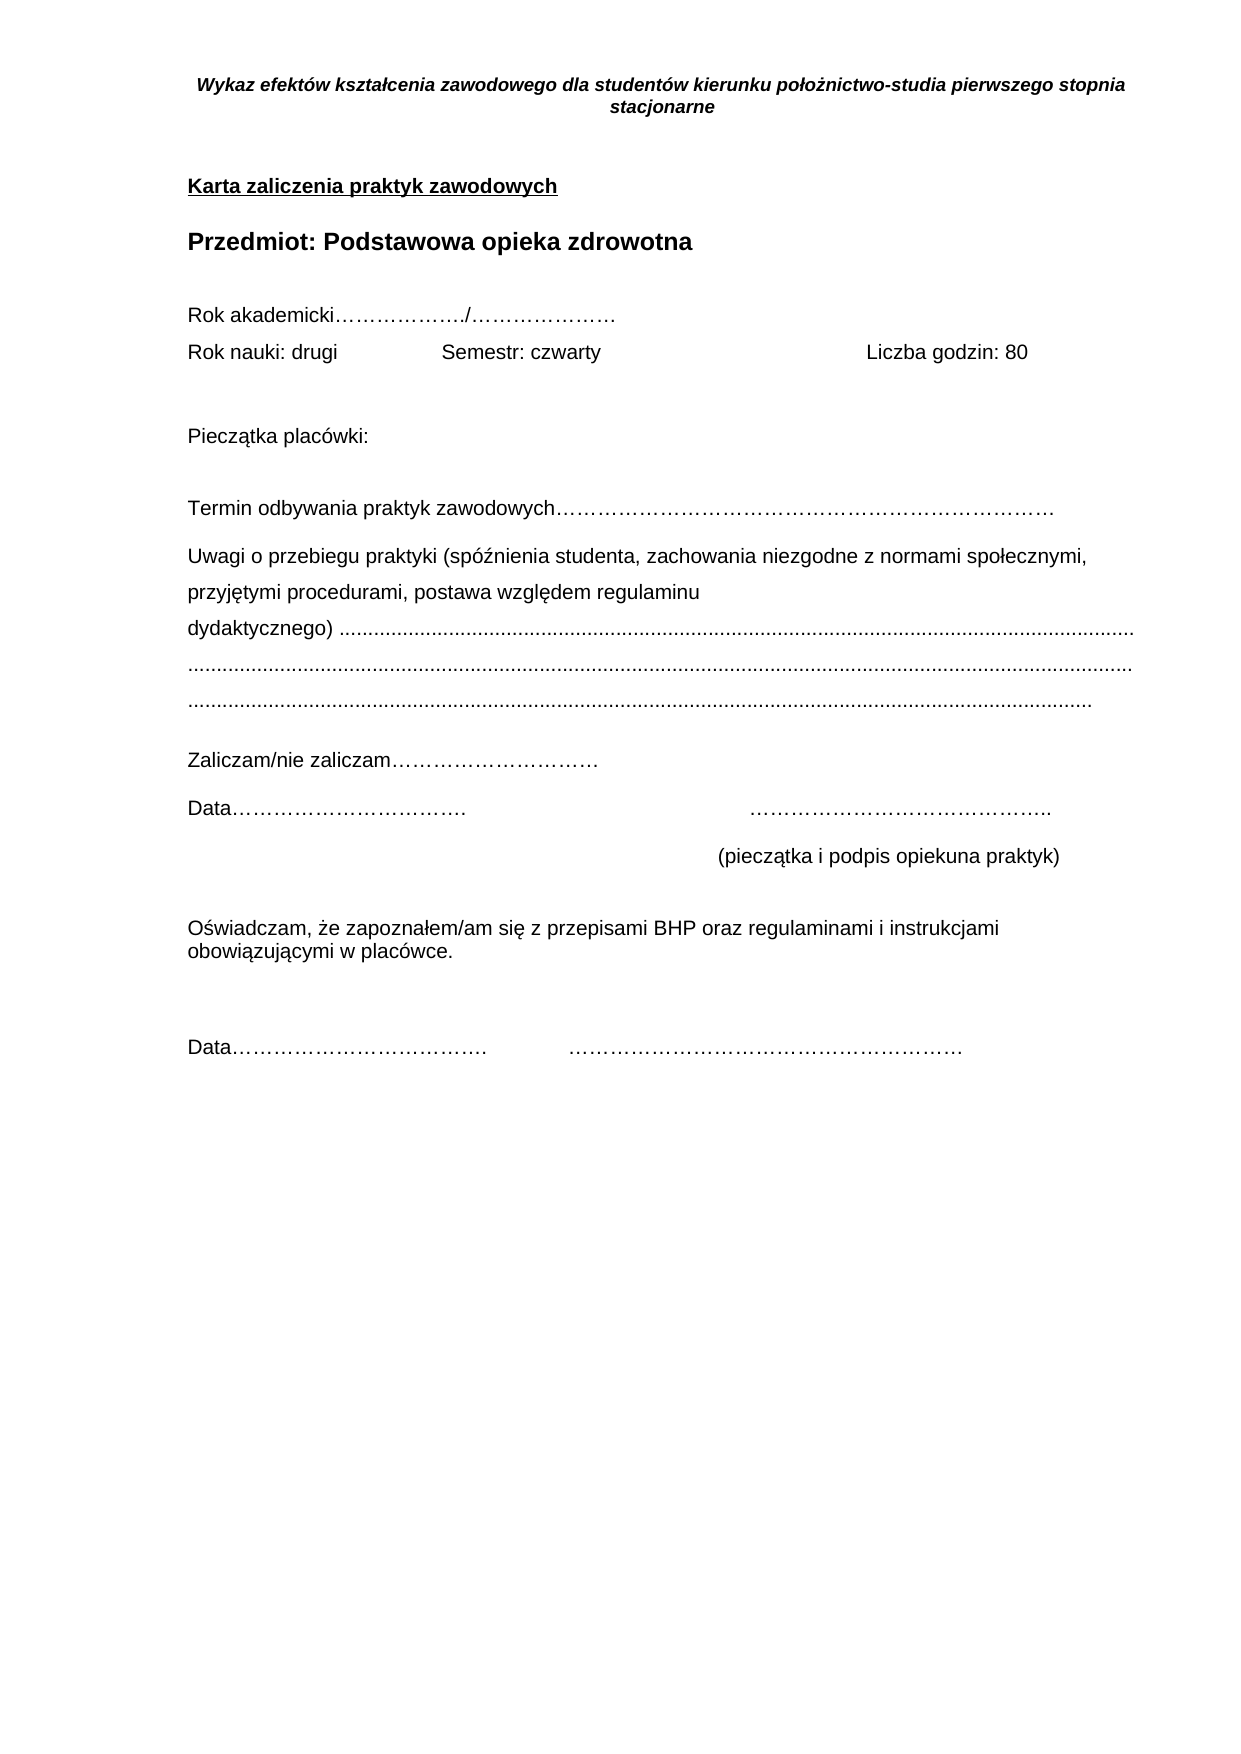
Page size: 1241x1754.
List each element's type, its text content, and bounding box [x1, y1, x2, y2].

text (pieczątka i podpis opiekuna praktyk) [187, 843, 1137, 867]
text Zaliczam/nie zaliczam………………………… [187, 748, 1137, 772]
text Oświadczam, że zapoznałem/am się z przepisami BHP oraz regulaminami i instrukcjami obowiązującymi w placówce. [187, 915, 1137, 963]
text Termin odbywania praktyk zawodowych……………………………………………………………… [187, 496, 1137, 520]
text Uwagi o przebiegu praktyki (spóźnienia studenta, zachowania niezgodne z normami społecznymi, przyjętymi procedurami, postawa względem regulaminu dydaktycznego) ........................................................................................................................................................................................................................................................................................................................................................................................................................................................................... [187, 544, 1137, 712]
text Przedmiot: Podstawowa opieka zdrowotna [187, 227, 1137, 255]
text Rok akademicki………………./………………… [187, 303, 1137, 327]
text Pieczątka placówki: [187, 424, 1137, 448]
text Data………………………………. ………………………………………………… [187, 1035, 1137, 1059]
text Karta zaliczenia praktyk zawodowych [187, 174, 1137, 198]
text Data……………………………. …………………………………….. [187, 796, 1137, 819]
text Rok nauki: drugi Semestr: czwarty Liczba godzin: 80 [187, 340, 1137, 364]
